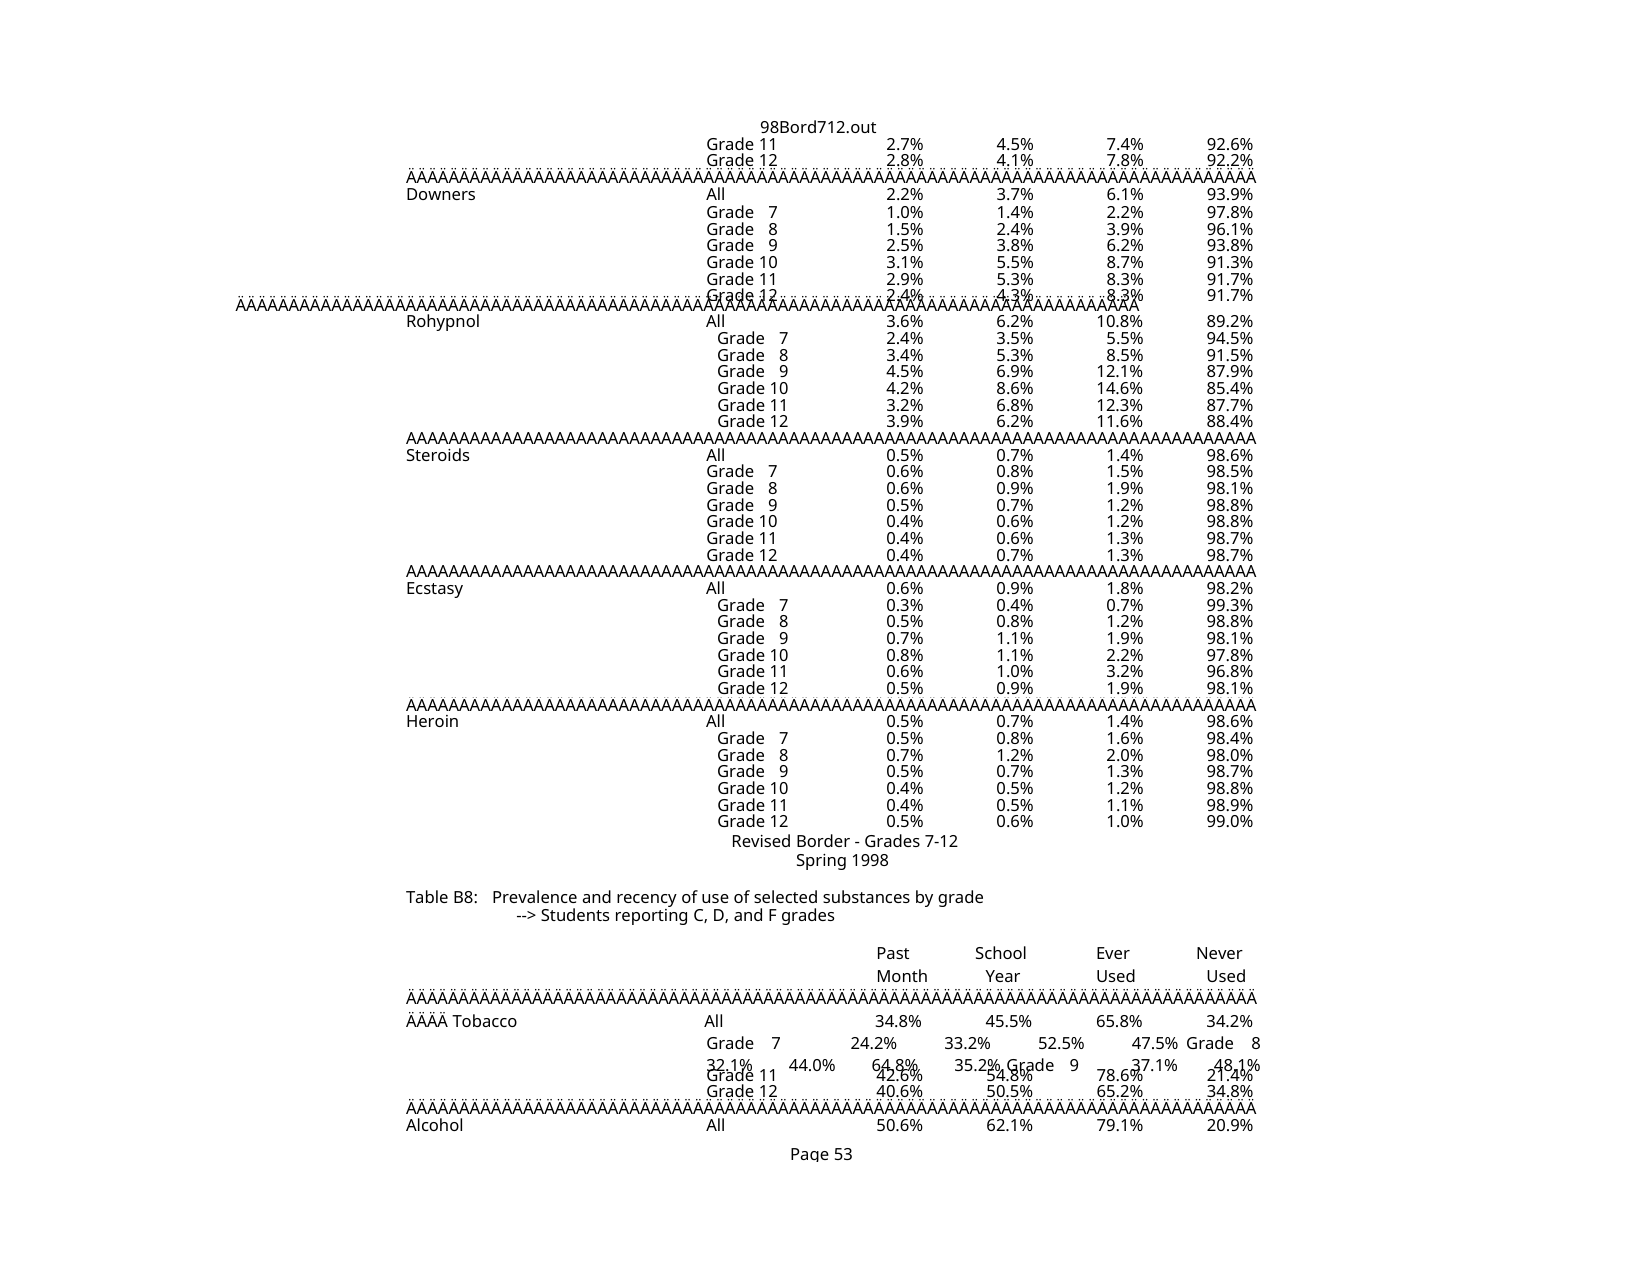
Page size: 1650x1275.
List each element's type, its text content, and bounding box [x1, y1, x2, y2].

text ÄÄÄÄÄÄÄÄÄÄÄÄÄÄÄÄÄÄÄÄÄÄÄÄÄÄÄÄÄÄÄÄÄÄÄÄÄÄÄÄÄÄÄÄÄÄÄÄÄÄÄÄÄÄÄÄÄÄÄÄÄÄÄÄÄÄÄÄÄÄÄÄÄÄÄÄÄÄÄÄÄÄÄÄÄ [235, 298, 1417, 314]
text Past School Ever Never [876, 942, 1417, 964]
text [706, 1032, 1261, 1077]
text Revised Border - Grades 7-12 [700, 830, 989, 853]
text Table B8: Prevalence and recency of use of selected substances by grade [406, 886, 1417, 908]
text Month Year Used Used ÄÄÄÄÄÄÄÄÄÄÄÄÄÄÄÄÄÄÄÄÄÄÄÄÄÄÄÄÄÄÄÄÄÄÄÄÄÄÄÄÄÄÄÄÄÄÄÄÄÄÄÄÄÄÄÄÄÄÄÄÄÄÄÄÄÄÄÄÄÄÄÄÄÄÄÄÄÄÄÄÄÄÄÄÄ Tobacco All 34.8% 45.5% 65.8% 34.2% [406, 964, 1261, 1032]
text --> Students reporting C, D, and F grades [516, 908, 1417, 925]
text Spring 1998 [783, 853, 902, 869]
